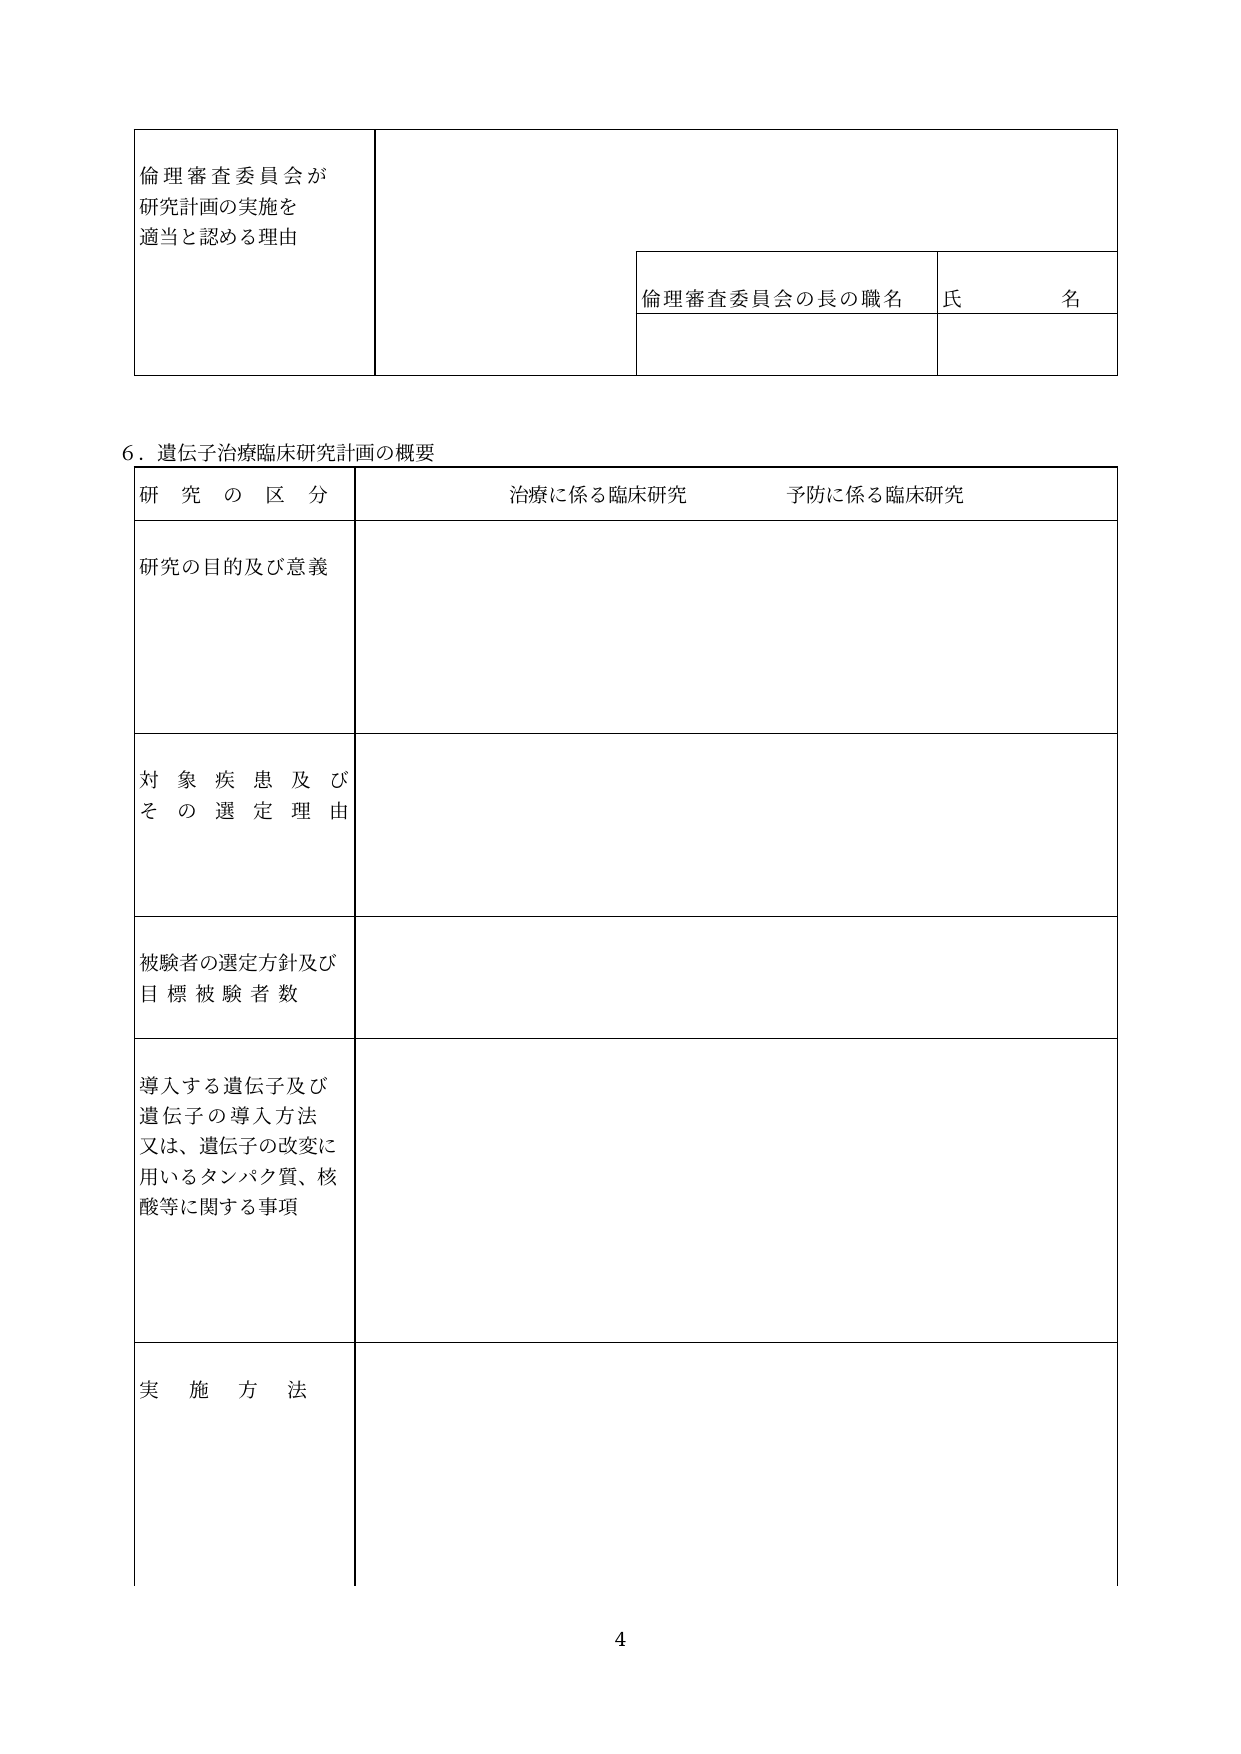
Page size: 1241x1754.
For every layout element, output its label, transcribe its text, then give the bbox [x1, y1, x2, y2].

table_cell [356, 1343, 1117, 1586]
table_cell [356, 1039, 1117, 1342]
table_cell 倫理審査委員会の長の職名 [637, 252, 937, 313]
table_cell [938, 314, 1117, 374]
table_cell 氏 名 [938, 252, 1117, 313]
table_cell 実 施 方 法 [135, 1343, 354, 1586]
table_cell 導入する遺伝子及び 遺伝子の導入方法 又は、遺伝子の改変に用いるタンパク質、核酸等に関する事項 [135, 1039, 354, 1342]
table_cell 対象疾患及び その選定理由 [135, 734, 354, 916]
table_cell 研究の目的及び意義 [135, 521, 354, 733]
table_cell 被験者の選定方針及び目標被験者数 [135, 917, 354, 1038]
table_cell [376, 251, 636, 374]
table_header [376, 130, 1117, 251]
table_header 研 究 の 区 分 [135, 468, 354, 519]
table_cell [356, 521, 1117, 733]
table_cell [637, 314, 937, 374]
table_cell [356, 734, 1117, 916]
table_header 倫理審査委員会が 研究計画の実施を 適当と認める理由 [135, 130, 374, 374]
text ６．遺伝子治療臨床研究計画の概要 [118, 436, 1122, 466]
table_header 治療に係る臨床研究 予防に係る臨床研究 [356, 468, 1117, 519]
table_cell [356, 917, 1117, 1038]
